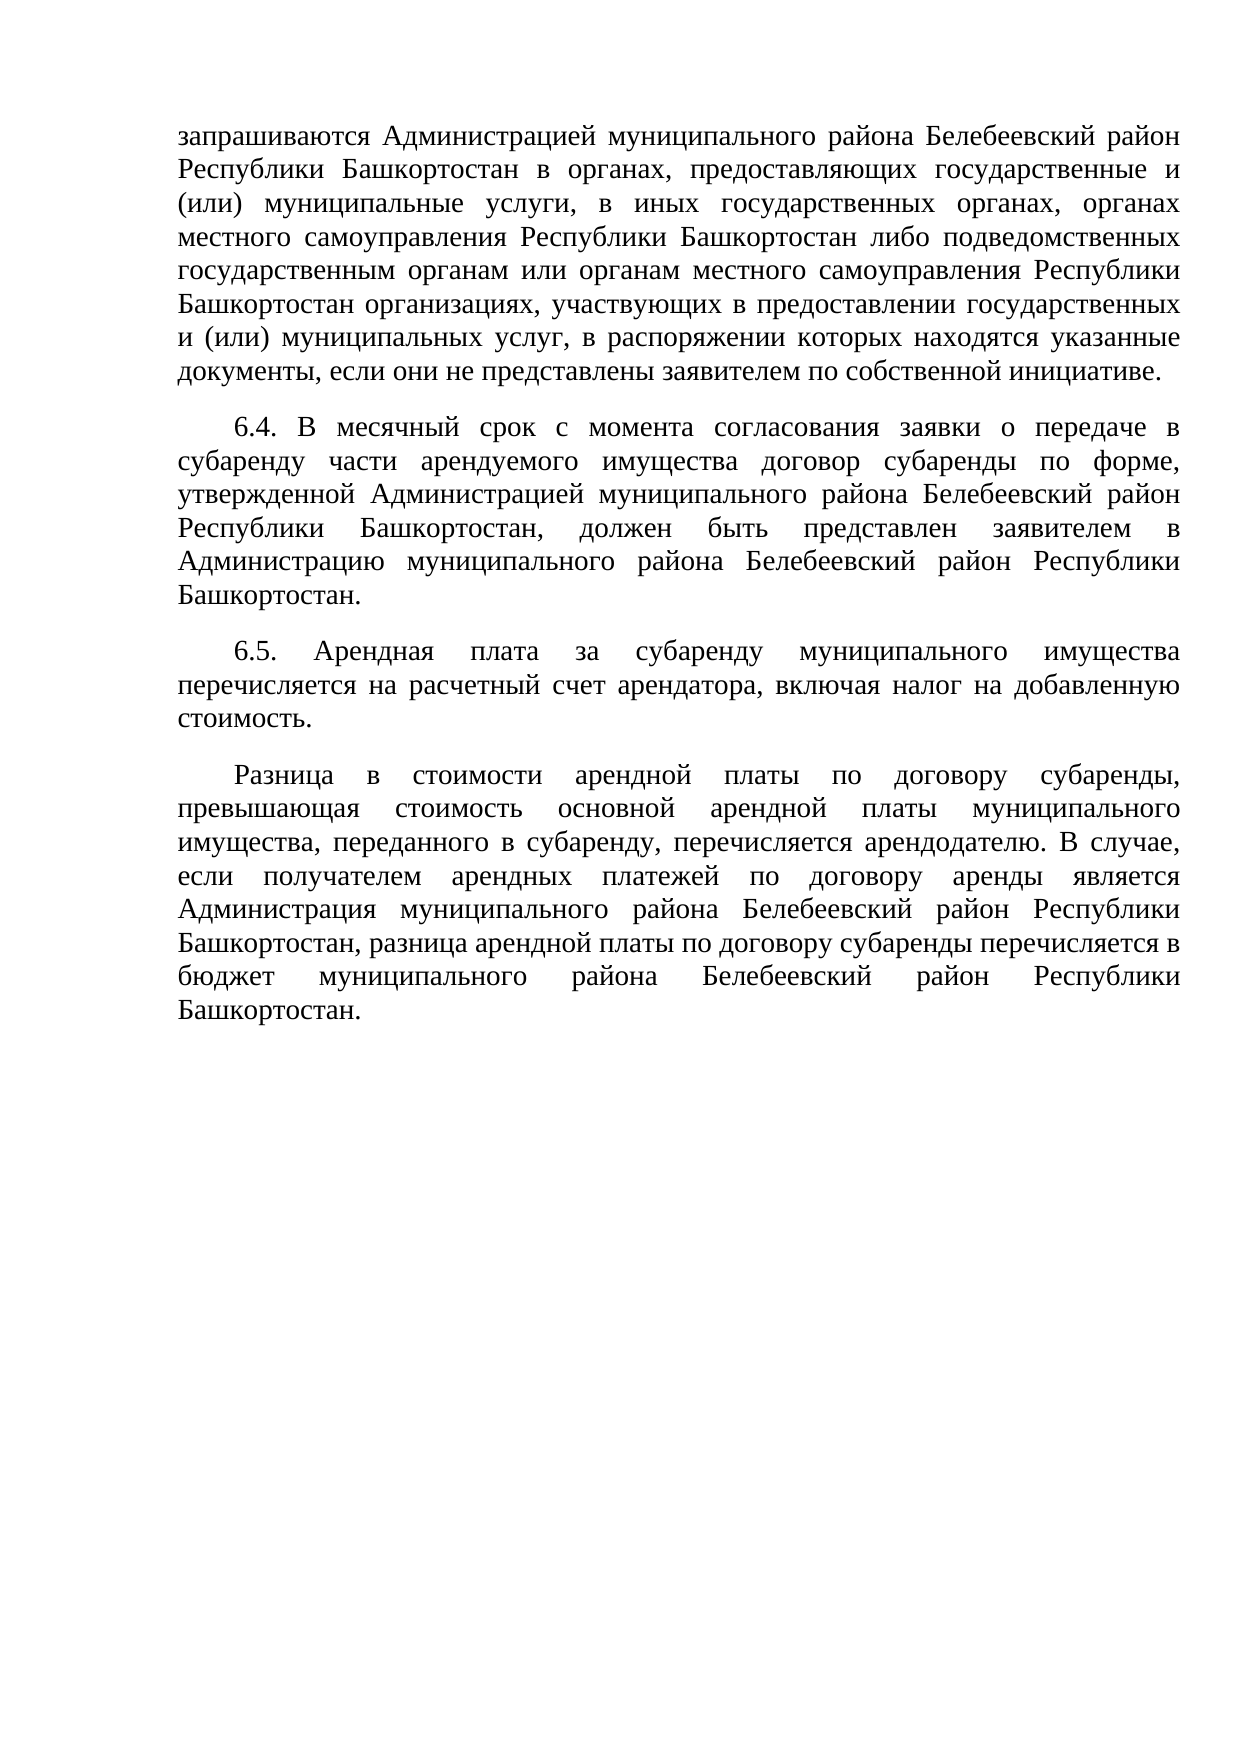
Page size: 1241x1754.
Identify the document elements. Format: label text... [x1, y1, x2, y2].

text 6.5. Арендная плата за субаренду муниципального имущества перечисляется на расчетный счет арендатора, включая налог на добавленную стоимость. [177, 633, 1181, 734]
text Разница в стоимости арендной платы по договору субаренды, превышающая стоимость основной арендной платы муниципального имущества, переданного в субаренду, перечисляется арендодателю. В случае, если получателем арендных платежей по договору аренды является Администрация муниципального района Белебеевский район Республики Башкортостан, разница арендной платы по договору субаренды перечисляется в бюджет муниципального района Белебеевский район Республики Башкортостан. [177, 757, 1181, 1025]
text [177, 118, 1181, 386]
text 6.4. В месячный срок с момента согласования заявки о передаче в субаренду части арендуемого имущества договор субаренды по форме, утвержденной Администрацией муниципального района Белебеевский район Республики Башкортостан, должен быть представлен заявителем в Администрацию муниципального района Белебеевский район Республики Башкортостан. [177, 409, 1181, 611]
